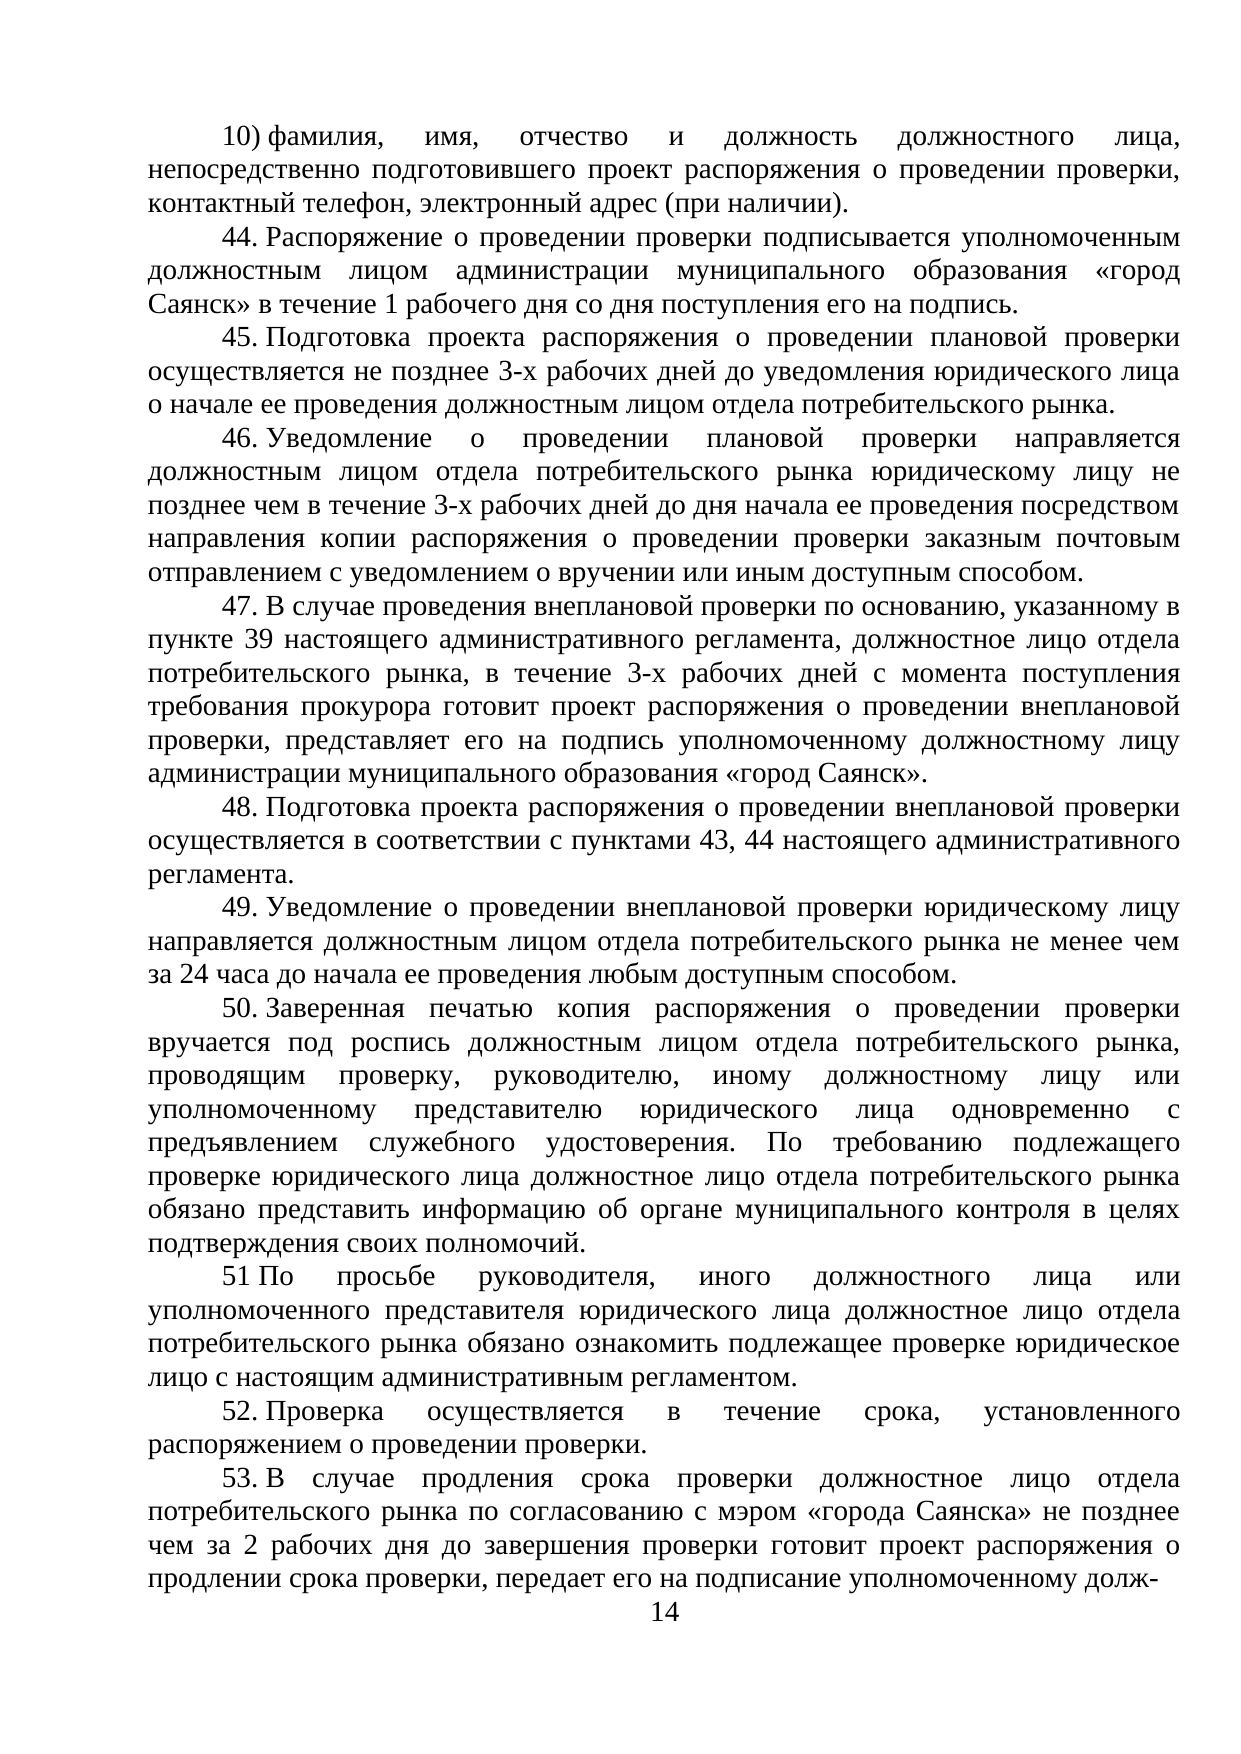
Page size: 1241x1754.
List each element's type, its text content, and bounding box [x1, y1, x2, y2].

text 44. Распоряжение о проведении проверки подписывается уполномоченным должностным лицом администрации муниципального образования «город Саянск» в течение 1 рабочего дня со дня поступления его на подпись. [148, 219, 1181, 319]
text 46. Уведомление о проведении плановой проверки направляется должностным лицом отдела потребительского рынка юридическому лицу не позднее чем в течение 3-х рабочих дней до дня начала ее проведения посредством направления копии распоряжения о проведении проверки заказным почтовым отправлением с уведомлением о вручении или иным доступным способом. [148, 420, 1181, 588]
text 14 [148, 1594, 1181, 1627]
text 49. Уведомление о проведении внеплановой проверки юридическому лицу направляется должностным лицом отдела потребительского рынка не менее чем за 24 часа до начала ее проведения любым доступным способом. [148, 889, 1181, 990]
text 10) фамилия, имя, отчество и должность должностного лица, непосредственно подготовившего проект распоряжения о проведении проверки, контактный телефон, электронный адрес (при наличии). [148, 118, 1181, 219]
text 47. В случае проведения внеплановой проверки по основанию, указанному в пункте 39 настоящего административного регламента, должностное лицо отдела потребительского рынка, в течение 3-х рабочих дней с момента поступления требования прокурора готовит проект распоряжения о проведении внеплановой проверки, представляет его на подпись уполномоченному должностному лицу администрации муниципального образования «город Саянск». [148, 588, 1181, 789]
text 48. Подготовка проекта распоряжения о проведении внеплановой проверки осуществляется в соответствии с пунктами 43, 44 настоящего административного регламента. [148, 789, 1181, 889]
text 52. Проверка осуществляется в течение срока, установленного распоряжением о проведении проверки. [148, 1393, 1181, 1460]
text 45. Подготовка проекта распоряжения о проведении плановой проверки осуществляется не позднее 3-х рабочих дней до уведомления юридического лица о начале ее проведения должностным лицом отдела потребительского рынка. [148, 319, 1181, 420]
text 53. В случае продления срока проверки должностное лицо отдела потребительского рынка по согласованию с мэром «города Саянска» не позднее чем за 2 рабочих дня до завершения проверки готовит проект распоряжения о продлении срока проверки, передает его на подписание уполномоченному долж- [148, 1460, 1181, 1594]
text 50. Заверенная печатью копия распоряжения о проведении проверки вручается под роспись должностным лицом отдела потребительского рынка, проводящим проверку, руководителю, иному должностному лицу или уполномоченному представителю юридического лица одновременно с предъявлением служебного удостоверения. По требованию подлежащего проверке юридического лица должностное лицо отдела потребительского рынка обязано представить информацию об органе муниципального контроля в целях подтверждения своих полномочий. [148, 990, 1181, 1258]
text 51 По просьбе руководителя, иного должностного лица или уполномоченного представителя юридического лица должностное лицо отдела потребительского рынка обязано ознакомить подлежащее проверке юридическое лицо с настоящим административным регламентом. [148, 1258, 1181, 1393]
